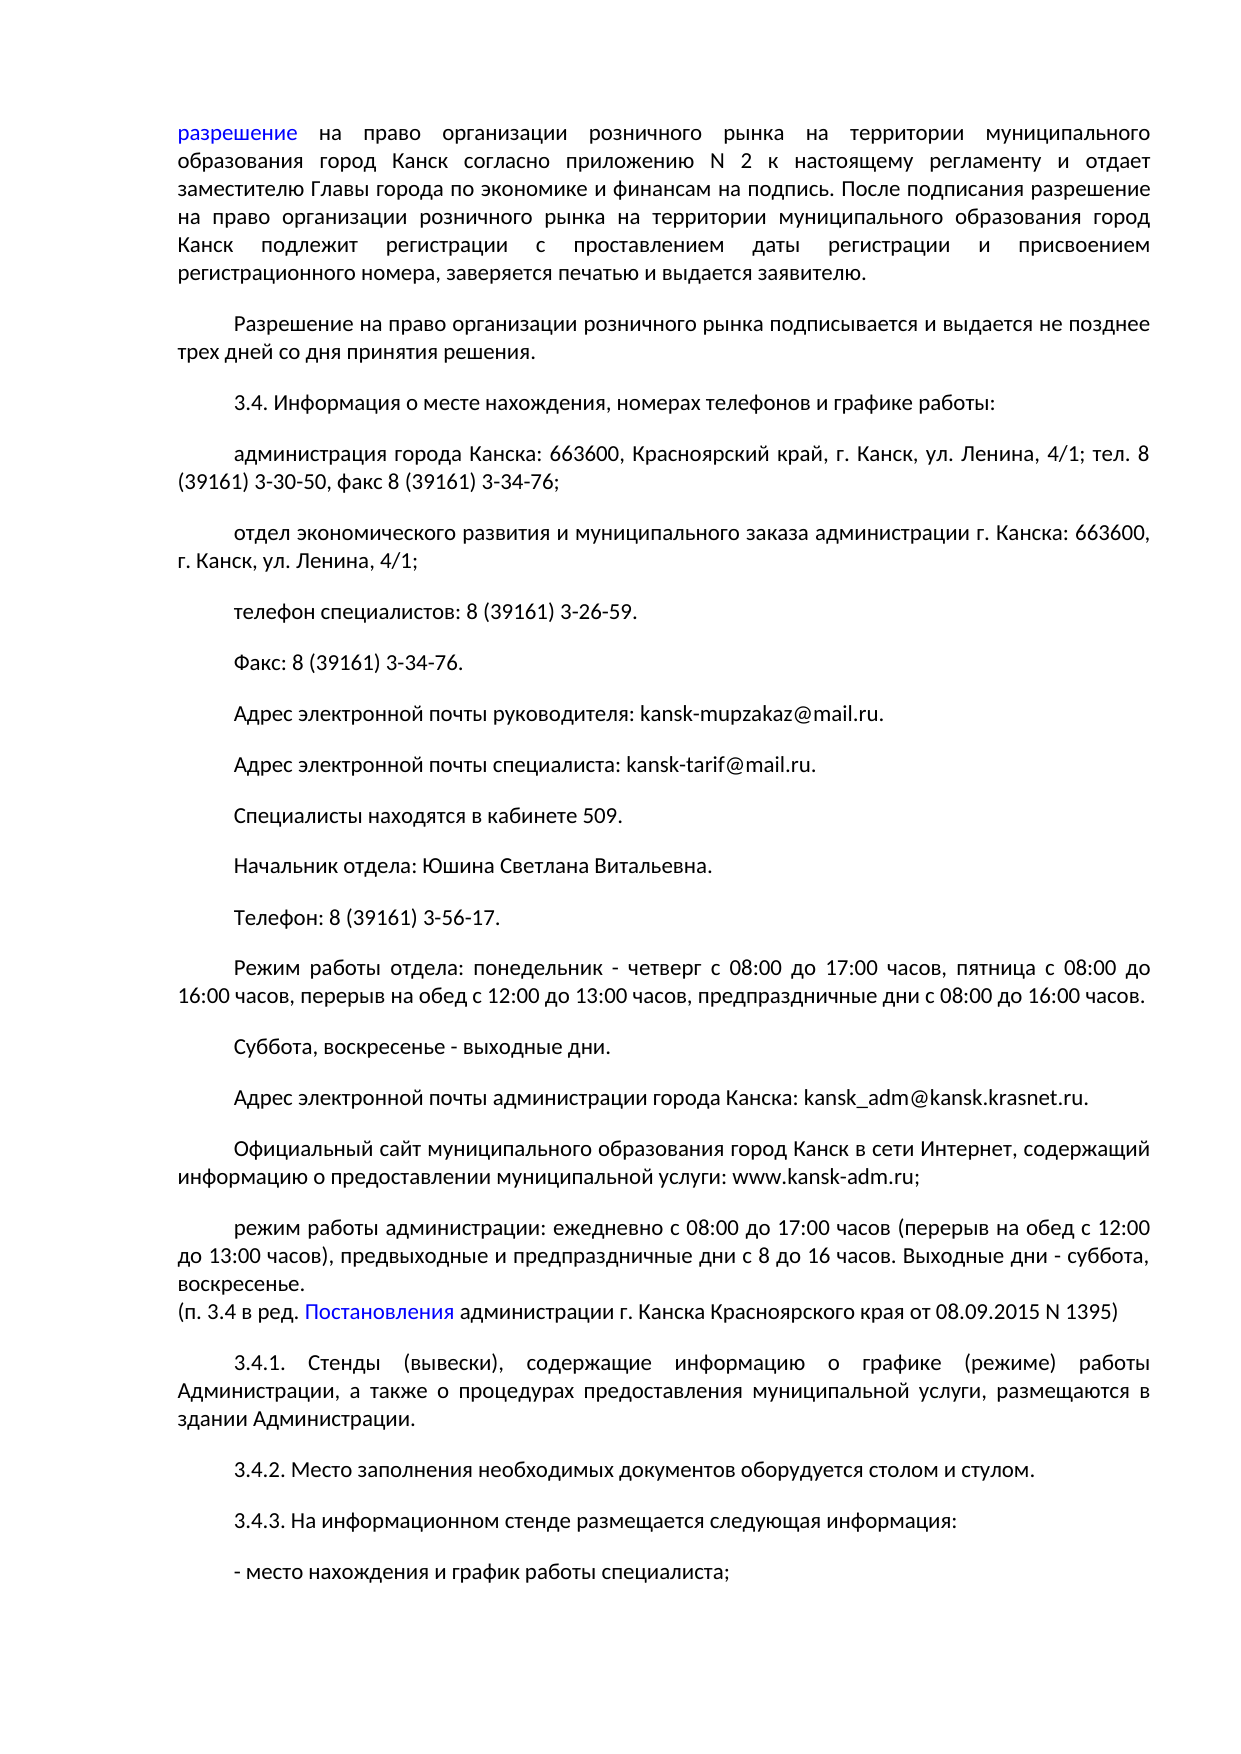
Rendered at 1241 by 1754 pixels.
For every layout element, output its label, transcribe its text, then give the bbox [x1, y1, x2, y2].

text Режим работы отдела: понедельник - четверг с 08:00 до 17:00 часов, пятница с 08:00 до 16:00 часов, перерыв на обед с 12:00 до 13:00 часов, предпраздничные дни с 08:00 до 16:00 часов. [177, 953, 1152, 1009]
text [177, 118, 1152, 286]
text администрация города Канска: 663600, Красноярский край, г. Канск, ул. Ленина, 4/1; тел. 8 (39161) 3-30-50, факс 8 (39161) 3-34-76; [177, 439, 1152, 495]
text 3.4. Информация о месте нахождения, номерах телефонов и графике работы: [177, 388, 1152, 416]
text 3.4.1. Стенды (вывески), содержащие информацию о графике (режиме) работы Администрации, а также о процедурах предоставления муниципальной услуги, размещаются в здании Администрации. [177, 1348, 1152, 1432]
text телефон специалистов: 8 (39161) 3-26-59. [177, 597, 1152, 625]
text Суббота, воскресенье - выходные дни. [177, 1032, 1152, 1061]
text Адрес электронной почты руководителя: kansk-mupzakaz@mail.ru. [177, 699, 1152, 727]
text (п. 3.4 в ред. Постановления администрации г. Канска Красноярского края от 08.09.2015 N 1395) [177, 1297, 1152, 1325]
text 3.4.3. На информационном стенде размещается следующая информация: [177, 1506, 1152, 1534]
text Начальник отдела: Юшина Светлана Витальевна. [177, 852, 1152, 880]
text Официальный сайт муниципального образования город Канск в сети Интернет, содержащий информацию о предоставлении муниципальной услуги: www.kansk-adm.ru; [177, 1134, 1152, 1190]
text Адрес электронной почты администрации города Канска: kansk_adm@kansk.krasnet.ru. [177, 1083, 1152, 1111]
text Факс: 8 (39161) 3-34-76. [177, 648, 1152, 676]
text отдел экономического развития и муниципального заказа администрации г. Канска: 663600, г. Канск, ул. Ленина, 4/1; [177, 518, 1152, 574]
text Адрес электронной почты специалиста: kansk-tarif@mail.ru. [177, 750, 1152, 778]
text Специалисты находятся в кабинете 509. [177, 801, 1152, 829]
text Разрешение на право организации розничного рынка подписывается и выдается не позднее трех дней со дня принятия решения. [177, 309, 1152, 365]
text - место нахождения и график работы специалиста; [177, 1557, 1152, 1585]
text режим работы администрации: ежедневно с 08:00 до 17:00 часов (перерыв на обед с 12:00 до 13:00 часов), предвыходные и предпраздничные дни с 8 до 16 часов. Выходные дни - суббота, воскресенье. [177, 1213, 1152, 1297]
text 3.4.2. Место заполнения необходимых документов оборудуется столом и стулом. [177, 1455, 1152, 1483]
text Телефон: 8 (39161) 3-56-17. [177, 903, 1152, 931]
